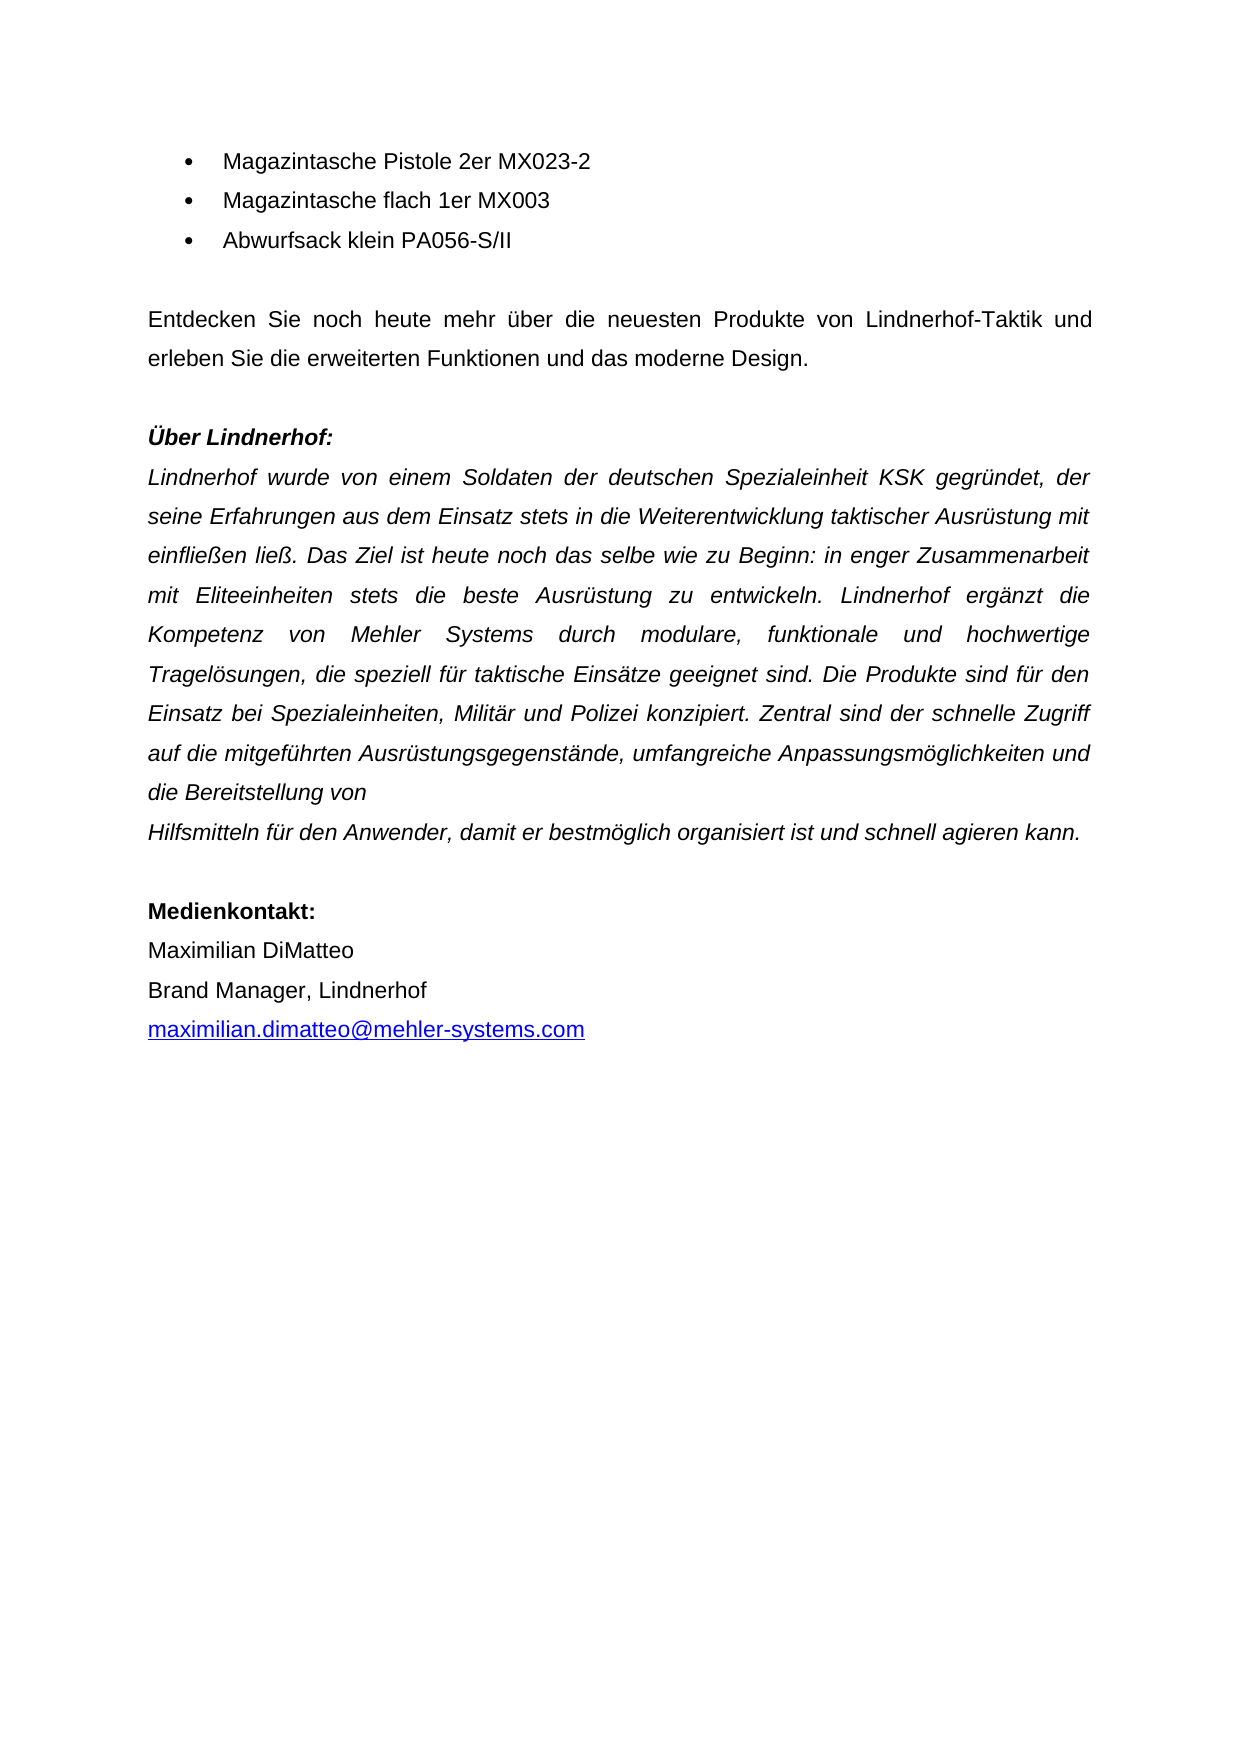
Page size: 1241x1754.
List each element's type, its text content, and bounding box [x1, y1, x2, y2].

text maximilian.dimatteo@mehler-systems.com [148, 1016, 1093, 1042]
list Magazintasche Pistole 2er MX023-2 [185, 148, 1093, 174]
text Entdecken Sie noch heute mehr über die neuesten Produkte von Lindnerhof-Taktik und erleben Sie die erweiterten Funktionen und das moderne Design. [148, 306, 1093, 371]
text Lindnerhof wurde von einem Soldaten der deutschen Spezialeinheit KSK gegründet, der seine Erfahrungen aus dem Einsatz stets in die Weiterentwicklung taktischer Ausrüstung mit einfließen ließ. Das Ziel ist heute noch das selbe wie zu Beginn: in enger Zusammenarbeit mit Eliteeinheiten stets die beste Ausrüstung zu entwickeln. Lindnerhof ergänzt die Kompetenz von Mehler Systems durch modulare, funktionale und hochwertige Tragelösungen, die speziell für taktische Einsätze geeignet sind. Die Produkte sind für den Einsatz bei Spezialeinheiten, Militär und Polizei konzipiert. Zentral sind der schnelle Zugriff auf die mitgeführten Ausrüstungsgegenstände, umfangreiche Anpassungsmöglichkeiten und die Bereitstellung von [148, 463, 1093, 806]
text Über Lindnerhof: [148, 424, 1093, 450]
list Magazintasche flach 1er MX003 [185, 187, 1093, 213]
text Brand Manager, Lindnerhof [148, 977, 1093, 1003]
text Hilfsmitteln für den Anwender, damit er bestmöglich organisiert ist und schnell agieren kann. [148, 819, 1093, 845]
text Maximilian DiMatteo [148, 937, 1093, 963]
list Abwurfsack klein PA056-S/II [185, 227, 1093, 253]
text Medienkontakt: [148, 898, 1093, 924]
